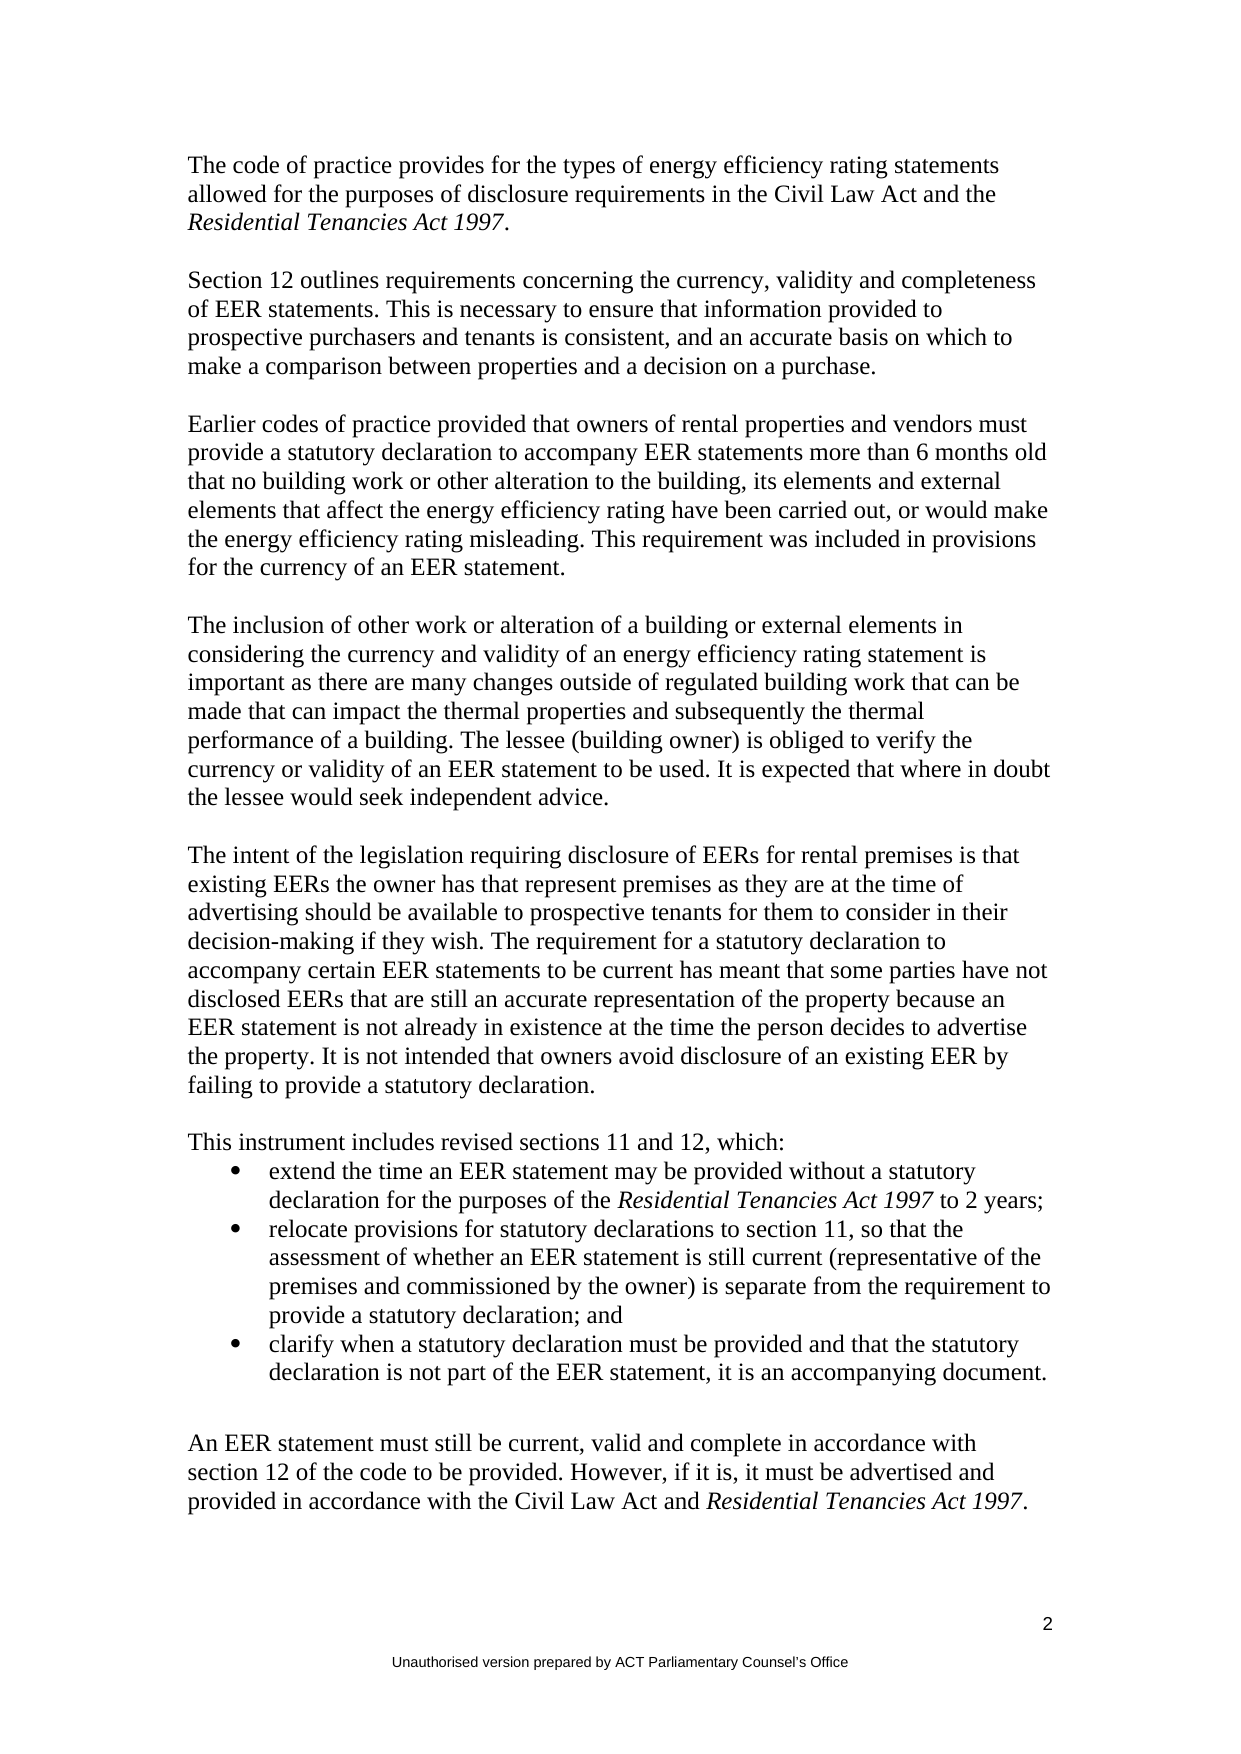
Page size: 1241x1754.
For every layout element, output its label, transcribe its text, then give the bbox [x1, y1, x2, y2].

list clarify when a statutory declaration must be provided and that the statutory declaration is not part of the EER statement, it is an accompanying document. [231, 1329, 1053, 1386]
text The inclusion of other work or alteration of a building or external elements in considering the currency and validity of an energy efficiency rating statement is important as there are many changes outside of regulated building work that can be made that can impact the thermal properties and subsequently the thermal performance of a building. The lessee (building owner) is obliged to verify the currency or validity of an EER statement to be used. It is expected that where in doubt the lessee would seek independent advice. [187, 610, 1053, 811]
text The code of practice provides for the types of energy efficiency rating statements allowed for the purposes of disclosure requirements in the Civil Law Act and the Residential Tenancies Act 1997. [187, 150, 1053, 236]
text The intent of the legislation requiring disclosure of EERs for rental premises is that existing EERs the owner has that represent premises as they are at the time of advertising should be available to prospective tenants for them to consider in their decision-making if they wish. The requirement for a statutory declaration to accompany certain EER statements to be current has meant that some parties have not disclosed EERs that are still an accurate representation of the property because an EER statement is not already in existence at the time the person decides to advertise the property. It is not intended that owners avoid disclosure of an existing EER by failing to provide a statutory declaration. [187, 840, 1053, 1099]
text Section 12 outlines requirements concerning the currency, validity and completeness of EER statements. This is necessary to ensure that information provided to prospective purchasers and tenants is consistent, and an accurate basis on which to make a comparison between properties and a decision on a purchase. [187, 265, 1053, 380]
list relocate provisions for statutory declarations to section 11, so that the assessment of whether an EER statement is still current (representative of the premises and commissioned by the owner) is separate from the requirement to provide a statutory declaration; and [231, 1214, 1053, 1329]
text This instrument includes revised sections 11 and 12, which: [187, 1127, 1053, 1156]
list extend the time an EER statement may be provided without a statutory declaration for the purposes of the Residential Tenancies Act 1997 to 2 years; [231, 1156, 1053, 1214]
text Earlier codes of practice provided that owners of rental properties and vendors must provide a statutory declaration to accompany EER statements more than 6 months old that no building work or other alteration to the building, its elements and external elements that affect the energy efficiency rating have been carried out, or would make the energy efficiency rating misleading. This requirement was included in provisions for the currency of an EER statement. [187, 409, 1053, 581]
text An EER statement must still be current, valid and complete in accordance with section 12 of the code to be provided. However, if it is, it must be advertised and provided in accordance with the Civil Law Act and Residential Tenancies Act 1997. [187, 1428, 1053, 1514]
